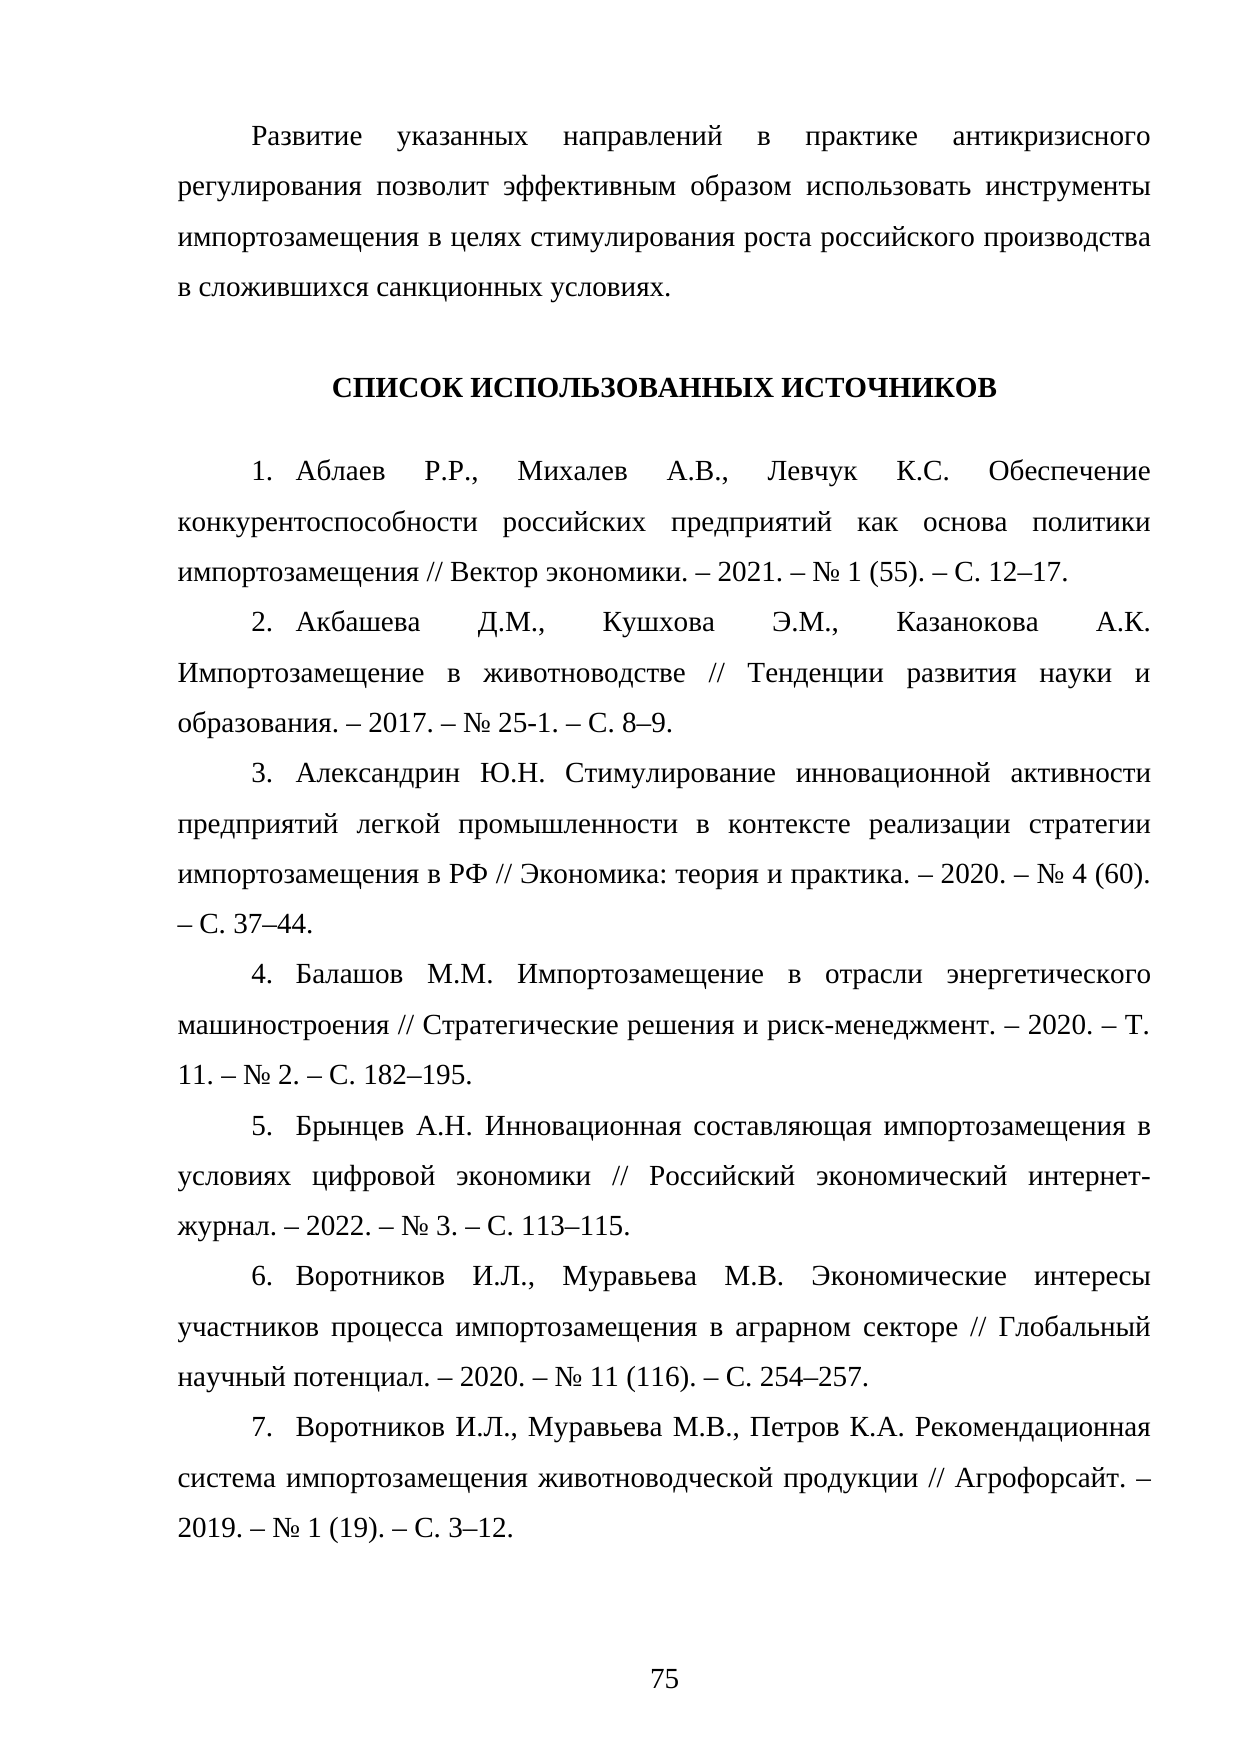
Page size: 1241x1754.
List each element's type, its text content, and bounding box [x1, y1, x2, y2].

text СПИСОК ИСПОЛЬЗОВАННЫХ ИСТОЧНИКОВ [177, 370, 1152, 403]
text Развитие указанных направлений в практике антикризисного регулирования позволит эффективным образом использовать инструменты импортозамещения в целях стимулирования роста российского производства в сложившихся санкционных условиях. [177, 118, 1152, 303]
list Воротников И.Л., Муравьева М.В., Петров К.А. Рекомендационная система импортозамещения животноводческой продукции // Агрофорсайт. – 2019. – № 1 (19). – С. 3–12. [177, 1409, 1152, 1544]
list Александрин Ю.Н. Стимулирование инновационной активности предприятий легкой промышленности в контексте реализации стратегии импортозамещения в РФ // Экономика: теория и практика. – 2020. – № 4 (60). – С. 37–44. [177, 755, 1152, 940]
list Аблаев Р.Р., Михалев А.В., Левчук К.С. Обеспечение конкурентоспособности российских предприятий как основа политики импортозамещения // Вектор экономики. – 2021. – № 1 (55). – С. 12–17. [177, 453, 1152, 588]
list Балашов М.М. Импортозамещение в отрасли энергетического машиностроения // Стратегические решения и риск-менеджмент. – 2020. – Т. 11. – № 2. – С. 182–195. [177, 957, 1152, 1091]
list Акбашева Д.М., Кушхова Э.М., Казанокова А.К. Импортозамещение в животноводстве // Тенденции развития науки и образования. – 2017. – № 25-1. – С. 8–9. [177, 604, 1152, 739]
list Брынцев А.Н. Инновационная составляющая импортозамещения в условиях цифровой экономики // Российский экономический интернет-журнал. – 2022. – № 3. – С. 113–115. [177, 1108, 1152, 1242]
list Воротников И.Л., Муравьева М.В. Экономические интересы участников процесса импортозамещения в аграрном секторе // Глобальный научный потенциал. – 2020. – № 11 (116). – С. 254–257. [177, 1258, 1152, 1393]
